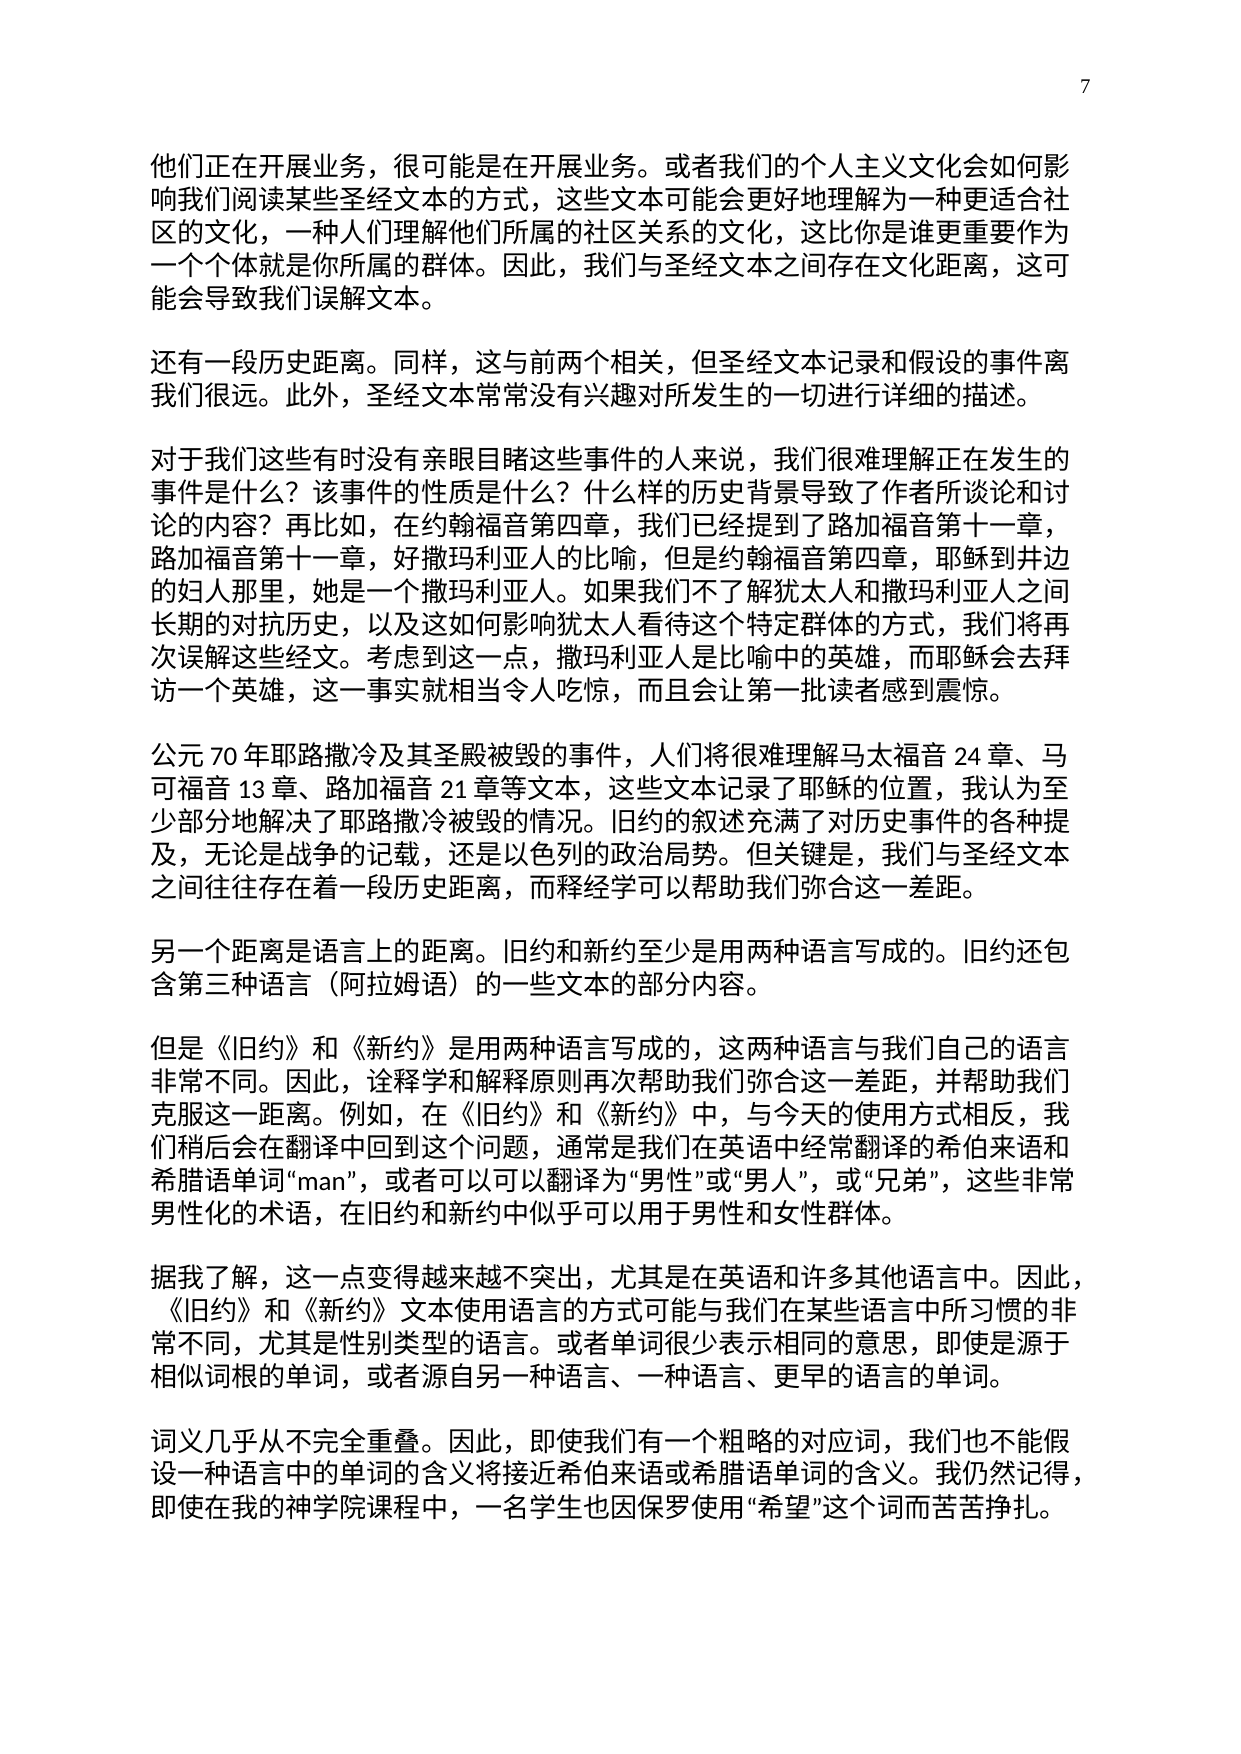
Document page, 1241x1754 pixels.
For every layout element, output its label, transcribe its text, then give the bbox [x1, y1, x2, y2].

text 公元70 年耶路撒冷及其圣殿被毁的事件，人们将很难理解马太福音 24 章、马可福音 13 章、路加福音 21 章等文本，这些文本记录了耶稣的位置，我认为至少部分地解决了耶路撒冷被毁的情况。旧约的叙述充满了对历史事件的各种提及，无论是战争的记载，还是以色列的政治局势。但关键是，我们与圣经文本之间往往存在着一段历史距离，而释经学可以帮助我们弥合这一差距。 [150, 739, 1090, 904]
text 据我了解，这一点变得越来越不突出，尤其是在英语和许多其他语言中。因此， 《旧约》和《新约》文本使用语言的方式可能与我们在某些语言中所习惯的非常不同，尤其是性别类型的语言。或者单词很少表示相同的意思，即使是源于相似词根的单词，或者源自另一种语言、一种语言、更早的语言的单词。 [150, 1261, 1090, 1393]
text 但是《旧约》和《新约》是用两种语言写成的，这两种语言与我们自己的语言非常不同。因此，诠释学和解释原则再次帮助我们弥合这一差距，并帮助我们克服这一距离。例如，在《旧约》和《新约》中，与今天的使用方式相反，我们稍后会在翻译中回到这个问题，通常是我们在英语中经常翻译的希伯来语和希腊语单词“man”，或者可以可以翻译为“男性”或“男人”，或“兄弟”，这些非常男性化的术语，在旧约和新约中似乎可以用于男性和女性群体。 [150, 1032, 1090, 1230]
text 对于我们这些有时没有亲眼目睹这些事件的人来说，我们很难理解正在发生的事件是什么？该事件的性质是什么？什么样的历史背景导致了作者所谈论和讨论的内容？再比如，在约翰福音第四章，我们已经提到了路加福音第十一章，路加福音第十一章，好撒玛利亚人的比喻，但是约翰福音第四章，耶稣到井边的妇人那里，她是一个撒玛利亚人。如果我们不了解犹太人和撒玛利亚人之间长期的对抗历史，以及这如何影响犹太人看待这个特定群体的方式，我们将再次误解这些经文。考虑到这一点，撒玛利亚人是比喻中的英雄，而耶稣会去拜访一个英雄，这一事实就相当令人吃惊，而且会让第一批读者感到震惊。 [150, 443, 1090, 708]
text 词义几乎从不完全重叠。因此，即使我们有一个粗略的对应词，我们也不能假设一种语言中的单词的含义将接近希伯来语或希腊语单词的含义。我仍然记得，即使在我的神学院课程中，一名学生也因保罗使用“希望”这个词而苦苦挣扎。 [150, 1425, 1090, 1524]
text 还有一段历史距离。同样，这与前两个相关，但圣经文本记录和假设的事件离我们很远。此外，圣经文本常常没有兴趣对所发生的一切进行详细的描述。 [150, 346, 1090, 412]
text 他们正在开展业务，很可能是在开展业务。或者我们的个人主义文化会如何影响我们阅读某些圣经文本的方式，这些文本可能会更好地理解为一种更适合社区的文化，一种人们理解他们所属的社区关系的文化，这比你是谁更重要作为一个个体就是你所属的群体。因此，我们与圣经文本之间存在文化距离，这可能会导致我们误解文本。 [150, 150, 1090, 315]
text 另一个距离是语言上的距离。旧约和新约至少是用两种语言写成的。旧约还包含第三种语言（阿拉姆语）的一些文本的部分内容。 [150, 935, 1090, 1001]
